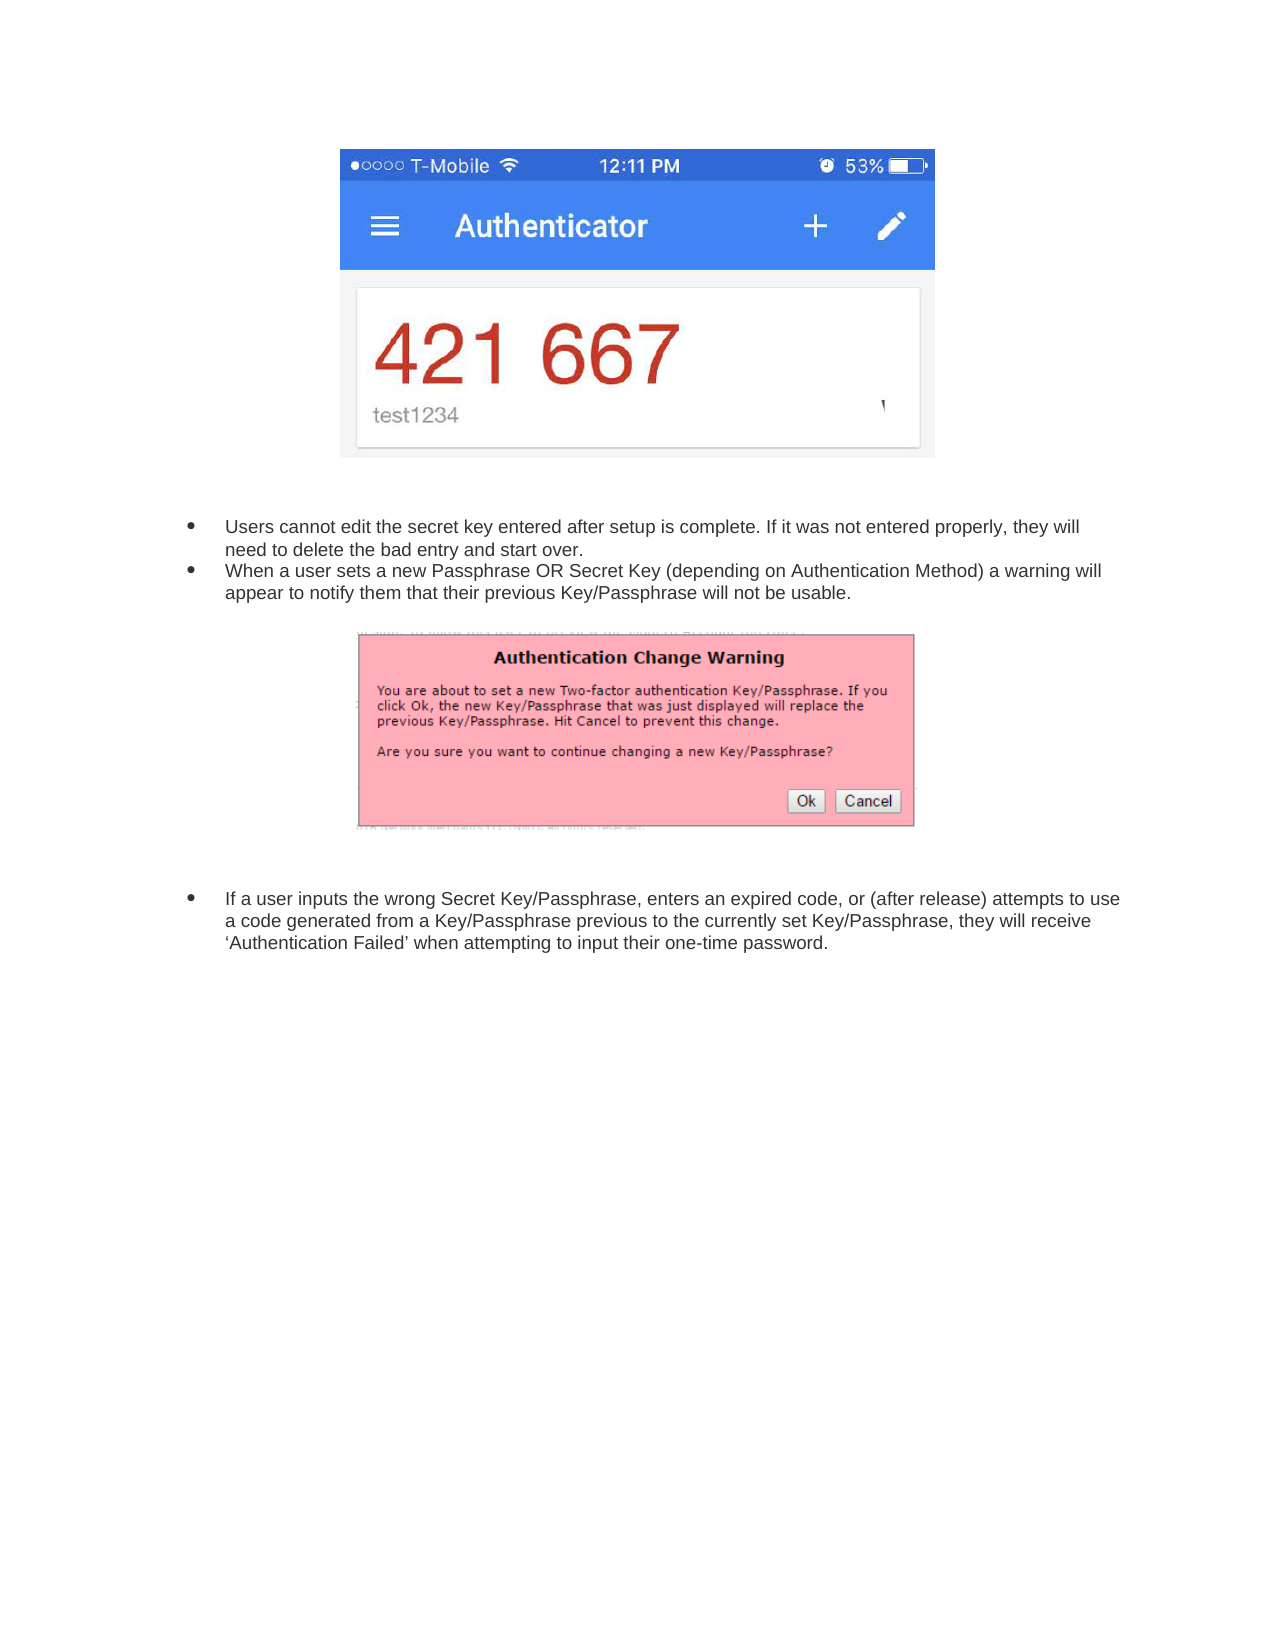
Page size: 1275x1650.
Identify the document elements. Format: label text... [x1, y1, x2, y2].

picture [356, 632, 918, 830]
picture [340, 149, 935, 458]
list Users cannot edit the secret key entered after setup is complete. If it was not entered properly, they will need to delete the bad entry and start over. [187, 516, 1125, 560]
list If a user inputs the wrong Secret Key/Passphrase, enters an expired code, or (after release) attempts to use a code generated from a Key/Passphrase previous to the currently set Key/Passphrase, they will receive ‘Authentication Failed’ when attempting to input their one-time password. [187, 888, 1125, 953]
list When a user sets a new Passphrase OR Secret Key (depending on Authentication Method) a warning will appear to notify them that their previous Key/Passphrase will not be usable. [187, 560, 1125, 603]
